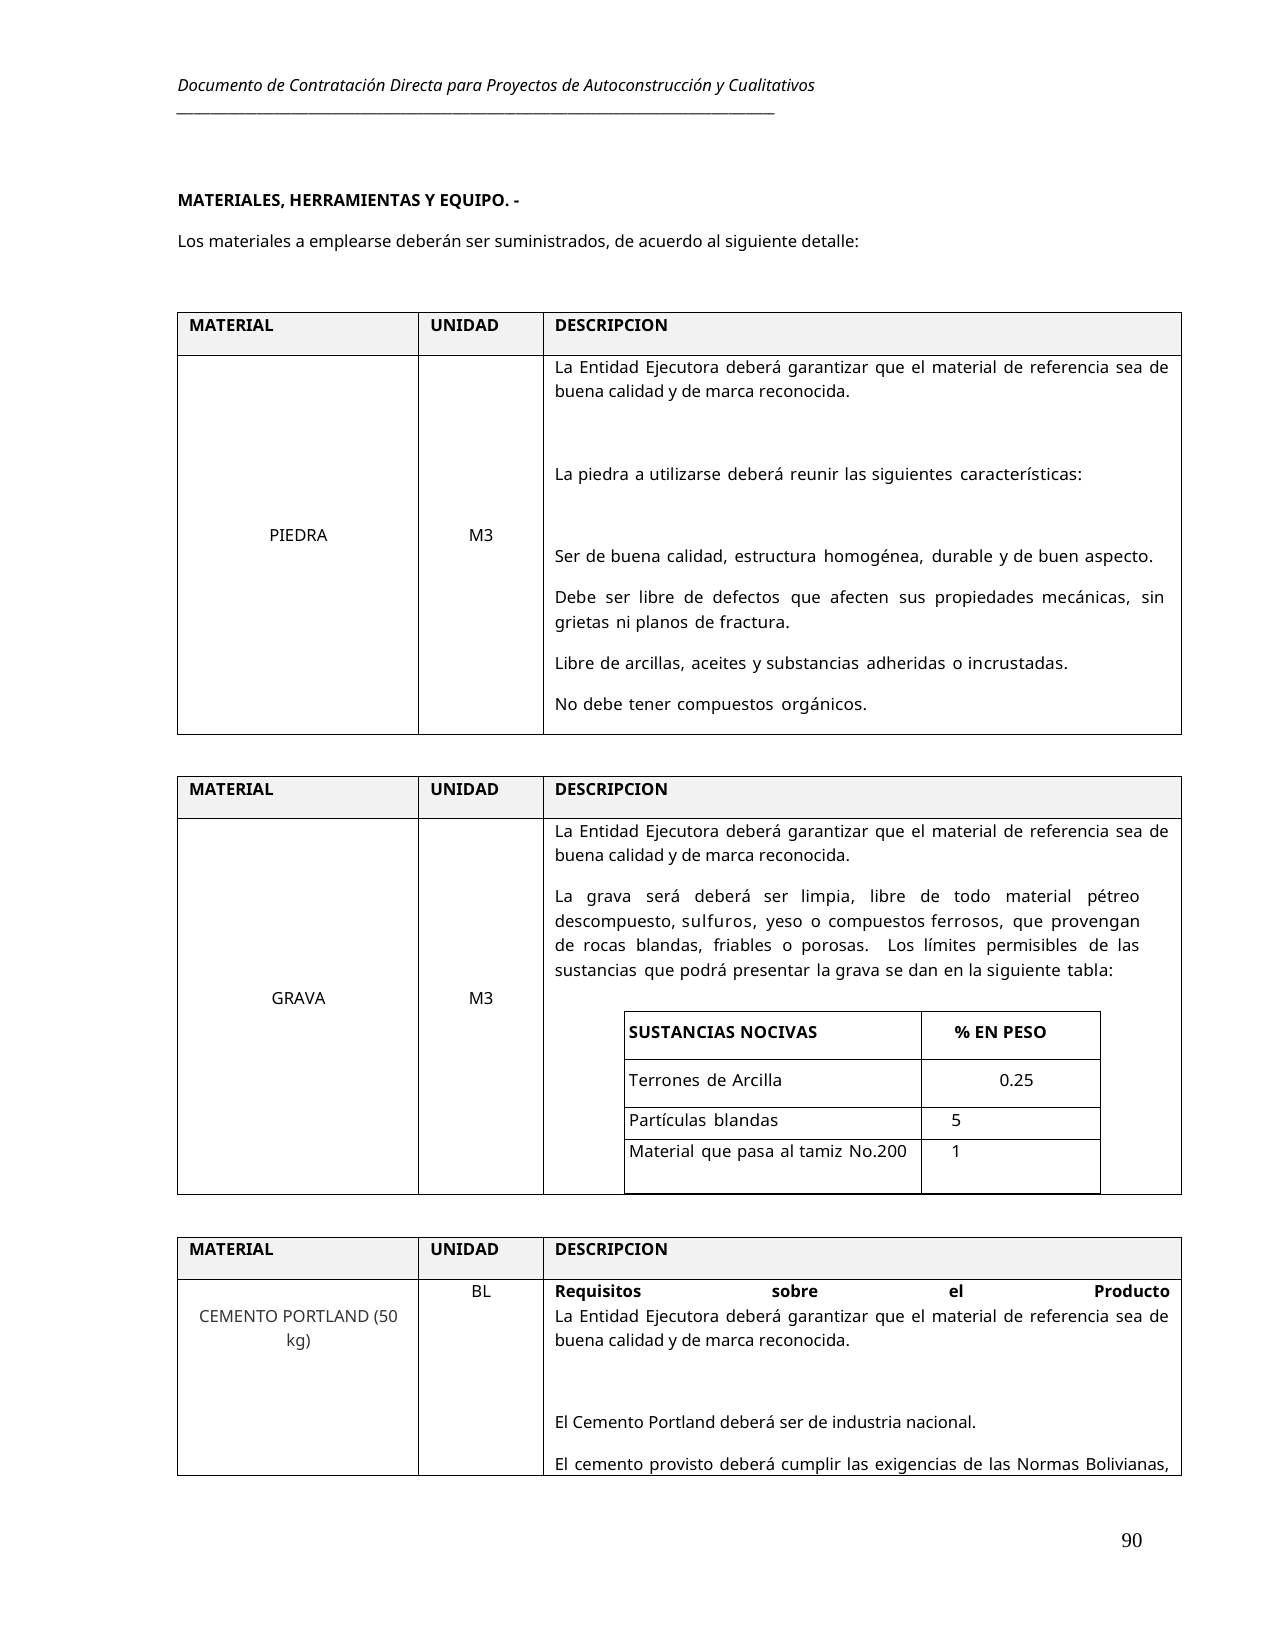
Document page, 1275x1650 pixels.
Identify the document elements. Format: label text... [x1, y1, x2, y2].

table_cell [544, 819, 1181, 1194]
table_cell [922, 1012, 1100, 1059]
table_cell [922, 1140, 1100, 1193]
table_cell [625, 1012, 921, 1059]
text Los materiales a emplearse deberán ser suministrados, de acuerdo al siguiente detalle: [177, 230, 1142, 253]
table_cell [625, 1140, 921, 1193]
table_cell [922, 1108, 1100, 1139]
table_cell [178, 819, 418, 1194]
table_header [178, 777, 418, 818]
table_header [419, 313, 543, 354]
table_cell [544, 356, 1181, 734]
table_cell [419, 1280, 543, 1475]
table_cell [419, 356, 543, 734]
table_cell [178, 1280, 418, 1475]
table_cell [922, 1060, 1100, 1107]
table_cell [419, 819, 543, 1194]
text MATERIALES, HERRAMIENTAS Y EQUIPO. - [177, 189, 1142, 212]
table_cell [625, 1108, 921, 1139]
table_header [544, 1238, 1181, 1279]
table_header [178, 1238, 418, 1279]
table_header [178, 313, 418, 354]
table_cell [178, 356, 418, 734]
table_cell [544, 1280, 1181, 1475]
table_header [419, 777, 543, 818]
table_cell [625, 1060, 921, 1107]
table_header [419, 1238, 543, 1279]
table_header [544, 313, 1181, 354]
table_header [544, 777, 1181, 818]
